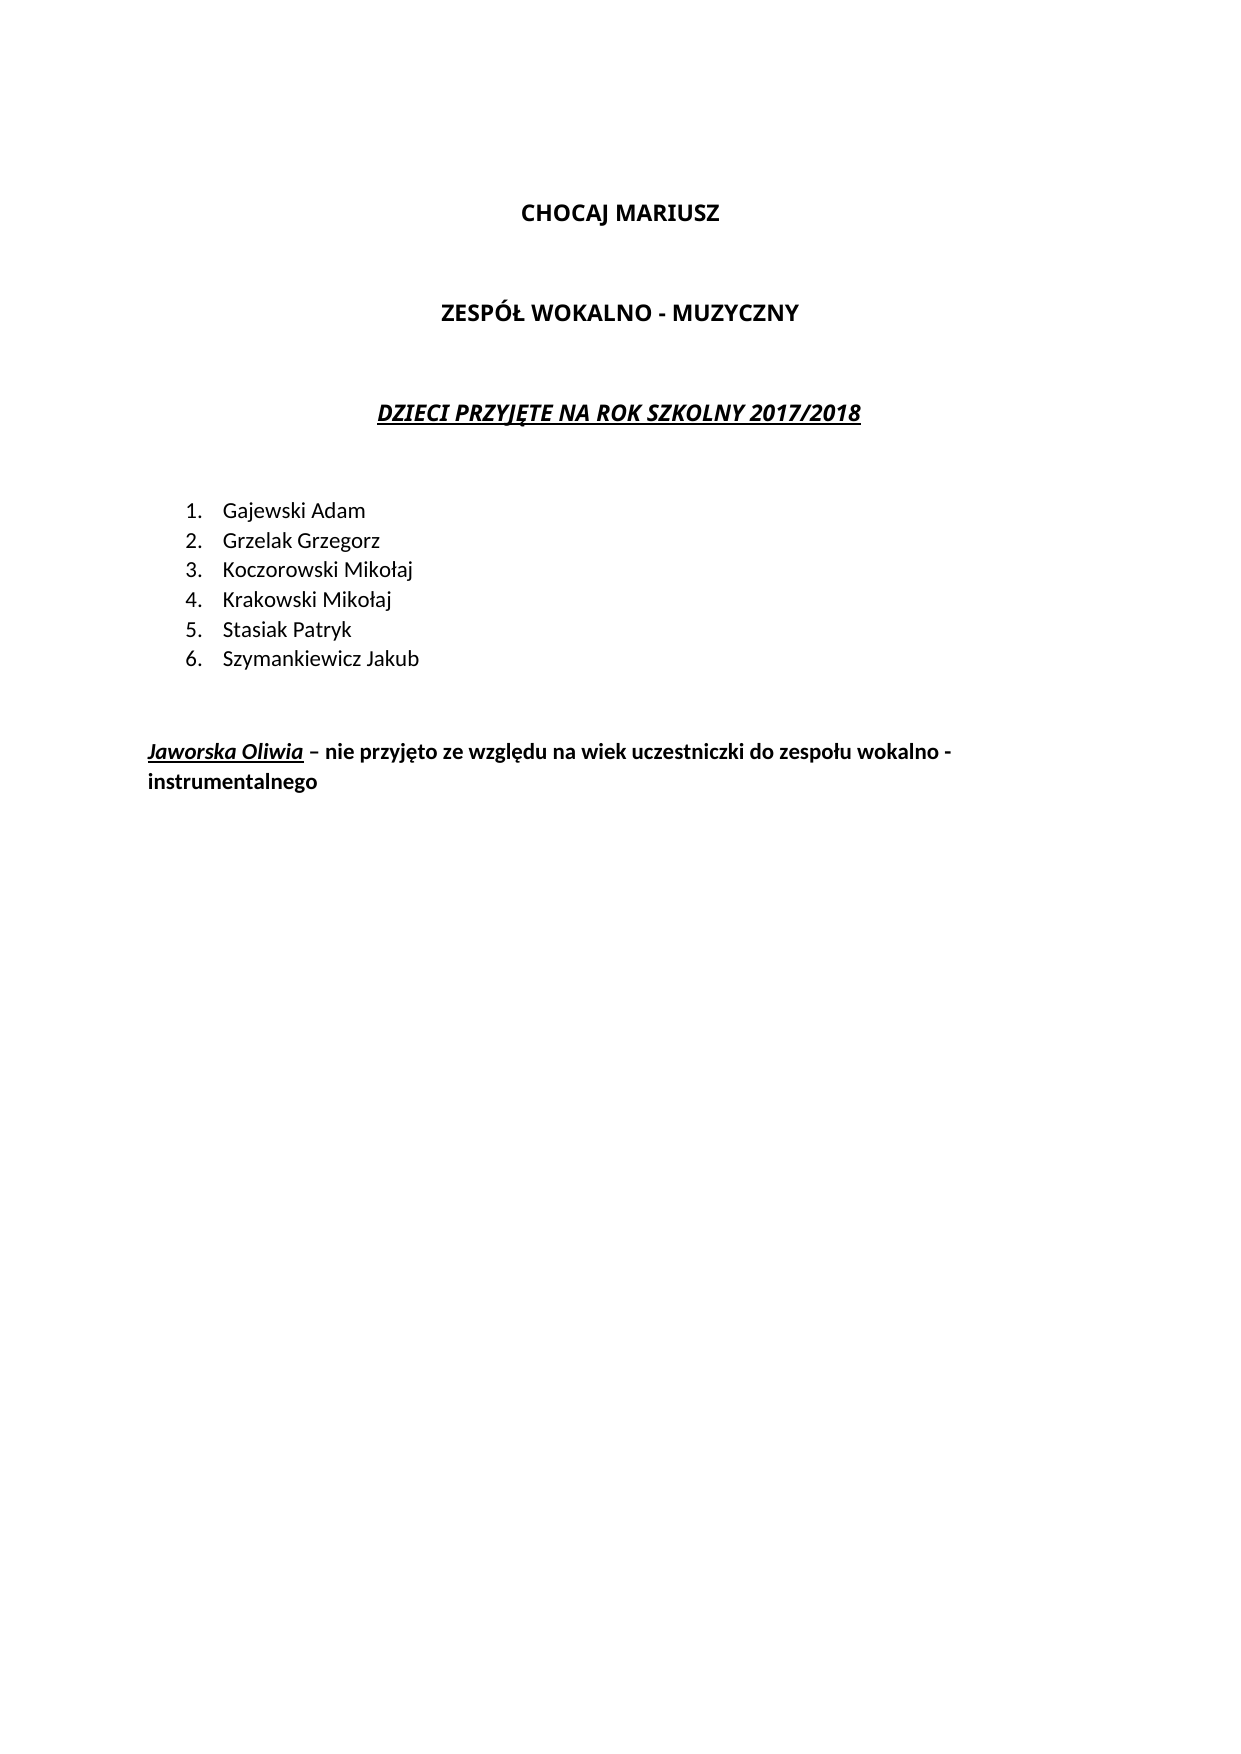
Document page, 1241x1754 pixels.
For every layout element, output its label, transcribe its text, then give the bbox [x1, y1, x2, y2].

text CHOCAJ MARIUSZ [148, 197, 1093, 229]
list Krakowski Mikołaj [185, 585, 1093, 613]
list Koczorowski Mikołaj [185, 556, 1093, 583]
text Jaworska Oliwia – nie przyjęto ze względu na wiek uczestniczki do zespołu wokalno - instrumentalnego [148, 737, 1093, 795]
text ZESPÓŁ WOKALNO - MUZYCZNY [148, 297, 1093, 328]
list Stasiak Patryk [185, 615, 1093, 643]
list Gajewski Adam [185, 496, 1093, 524]
list Szymankiewicz Jakub [185, 644, 1093, 673]
list Grzelak Grzegorz [185, 526, 1093, 554]
text DZIECI PRZYJĘTE NA ROK SZKOLNY 2017/2018 [148, 397, 1093, 428]
